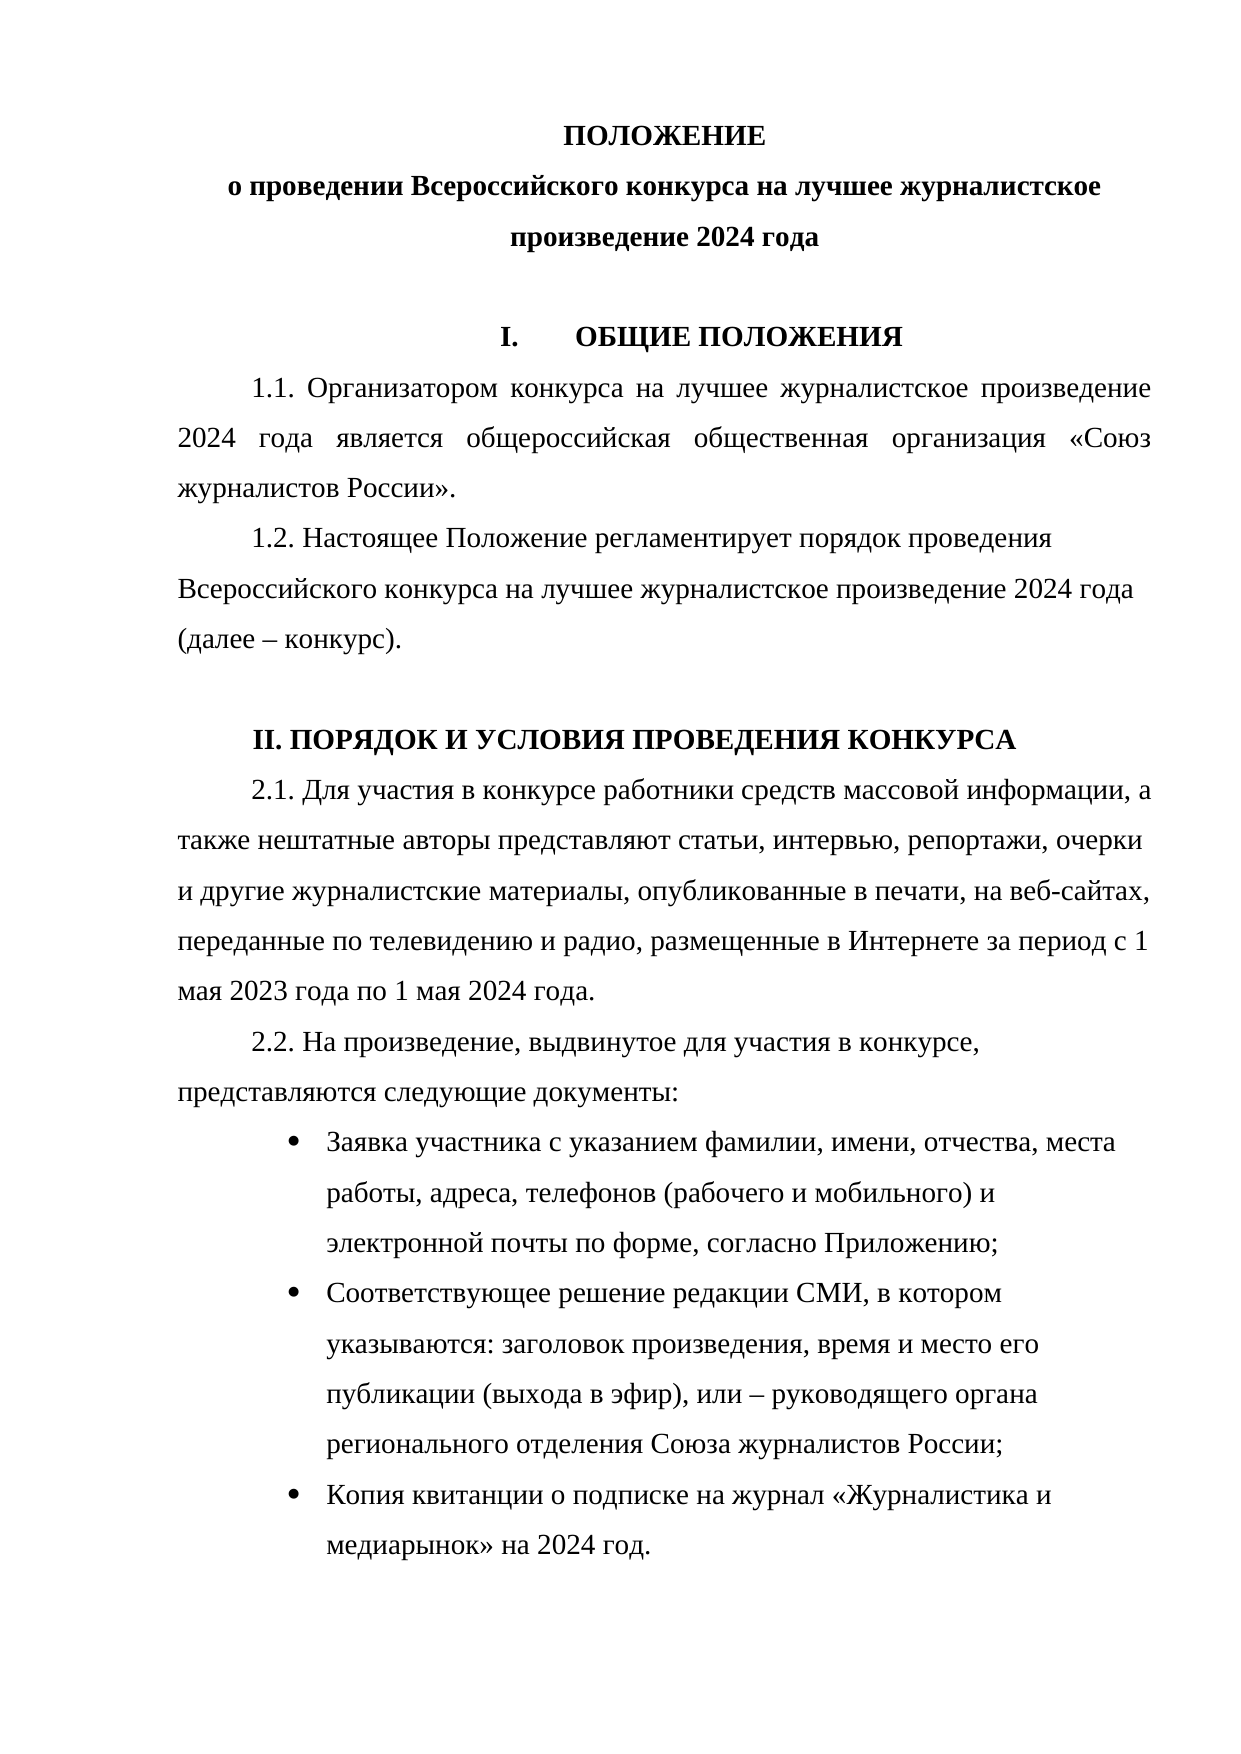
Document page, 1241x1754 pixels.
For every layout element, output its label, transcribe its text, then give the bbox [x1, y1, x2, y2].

text ПОЛОЖЕНИЕ [177, 118, 1152, 152]
text 1.1. Организатором конкурса на лучшее журналистское произведение 2024 года является общероссийская общественная организация «Союз журналистов России». [177, 370, 1152, 504]
text о проведении Всероссийского конкурса на лучшее журналистское произведение 2024 года [177, 168, 1152, 252]
list Соответствующее решение редакции СМИ, в котором указываются: заголовок произведения, время и место его публикации (выхода в эфир), или – руководящего органа регионального отделения Союза журналистов России; [288, 1275, 1152, 1460]
text II. ПОРЯДОК И УСЛОВИЯ ПРОВЕДЕНИЯ КОНКУРСА [177, 722, 1152, 755]
list ОБЩИЕ ПОЛОЖЕНИЯ [251, 319, 1152, 353]
text 2.2. На произведение, выдвинутое для участия в конкурсе, представляются следующие документы: [177, 1024, 1152, 1108]
list Копия квитанции о подписке на журнал «Журналистика и медиарынок» на 2024 год. [288, 1477, 1152, 1561]
list Заявка участника с указанием фамилии, имени, отчества, места работы, адреса, телефонов (рабочего и мобильного) и электронной почты по форме, согласно Приложению; [288, 1124, 1152, 1259]
text 1.2. Настоящее Положение регламентирует порядок проведения Всероссийского конкурса на лучшее журналистское произведение 2024 года (далее – конкурс). [177, 521, 1152, 655]
text 2.1. Для участия в конкурсе работники средств массовой информации, а также нештатные авторы представляют статьи, интервью, репортажи, очерки и другие журналистские материалы, опубликованные в печати, на веб-сайтах, переданные по телевидению и радио, размещенные в Интернете за период с 1 мая 2023 года по 1 мая 2024 года. [177, 772, 1152, 1007]
